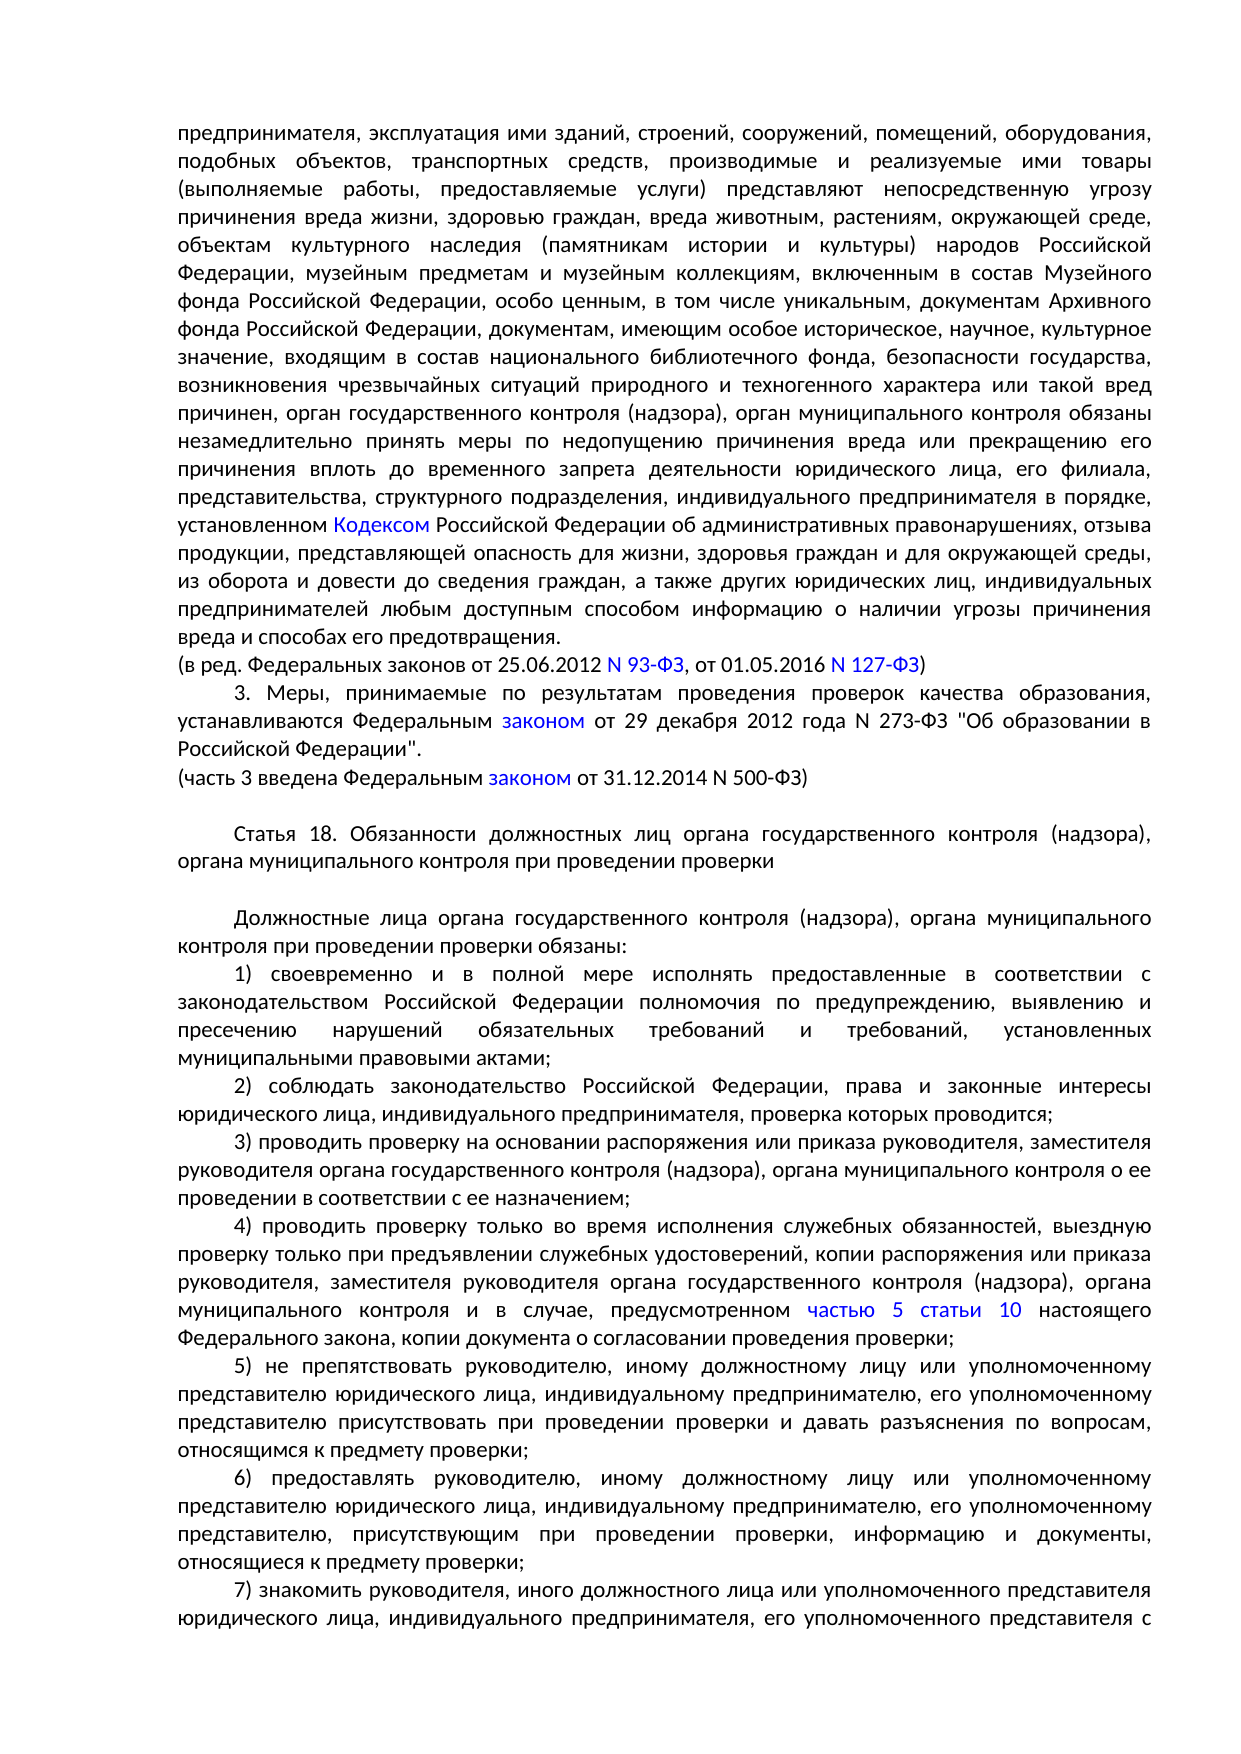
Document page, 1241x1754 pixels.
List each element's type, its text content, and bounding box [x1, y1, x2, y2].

text 3) проводить проверку на основании распоряжения или приказа руководителя, заместителя руководителя органа государственного контроля (надзора), органа муниципального контроля о ее проведении в соответствии с ее назначением; [177, 1127, 1152, 1211]
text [177, 1575, 1152, 1631]
text 5) не препятствовать руководителю, иному должностному лицу или уполномоченному представителю юридического лица, индивидуальному предпринимателю, его уполномоченному представителю присутствовать при проведении проверки и давать разъяснения по вопросам, относящимся к предмету проверки; [177, 1351, 1152, 1463]
text (часть 3 введена Федеральным законом от 31.12.2014 N 500-ФЗ) [177, 763, 1152, 791]
text 4) проводить проверку только во время исполнения служебных обязанностей, выездную проверку только при предъявлении служебных удостоверений, копии распоряжения или приказа руководителя, заместителя руководителя органа государственного контроля (надзора), органа муниципального контроля и в случае, предусмотренном частью 5 статьи 10 настоящего Федерального закона, копии документа о согласовании проведения проверки; [177, 1211, 1152, 1351]
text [177, 118, 1152, 651]
text (в ред. Федеральных законов от 25.06.2012 N 93-ФЗ, от 01.05.2016 N 127-ФЗ) [177, 651, 1152, 678]
text 3. Меры, принимаемые по результатам проведения проверок качества образования, устанавливаются Федеральным законом от 29 декабря 2012 года N 273-ФЗ "Об образовании в Российской Федерации". [177, 678, 1152, 763]
text 2) соблюдать законодательство Российской Федерации, права и законные интересы юридического лица, индивидуального предпринимателя, проверка которых проводится; [177, 1071, 1152, 1127]
text Статья 18. Обязанности должностных лиц органа государственного контроля (надзора), органа муниципального контроля при проведении проверки [177, 819, 1152, 875]
text 1) своевременно и в полной мере исполнять предоставленные в соответствии с законодательством Российской Федерации полномочия по предупреждению, выявлению и пресечению нарушений обязательных требований и требований, установленных муниципальными правовыми актами; [177, 959, 1152, 1071]
text Должностные лица органа государственного контроля (надзора), органа муниципального контроля при проведении проверки обязаны: [177, 903, 1152, 959]
text 6) предоставлять руководителю, иному должностному лицу или уполномоченному представителю юридического лица, индивидуальному предпринимателю, его уполномоченному представителю, присутствующим при проведении проверки, информацию и документы, относящиеся к предмету проверки; [177, 1463, 1152, 1575]
